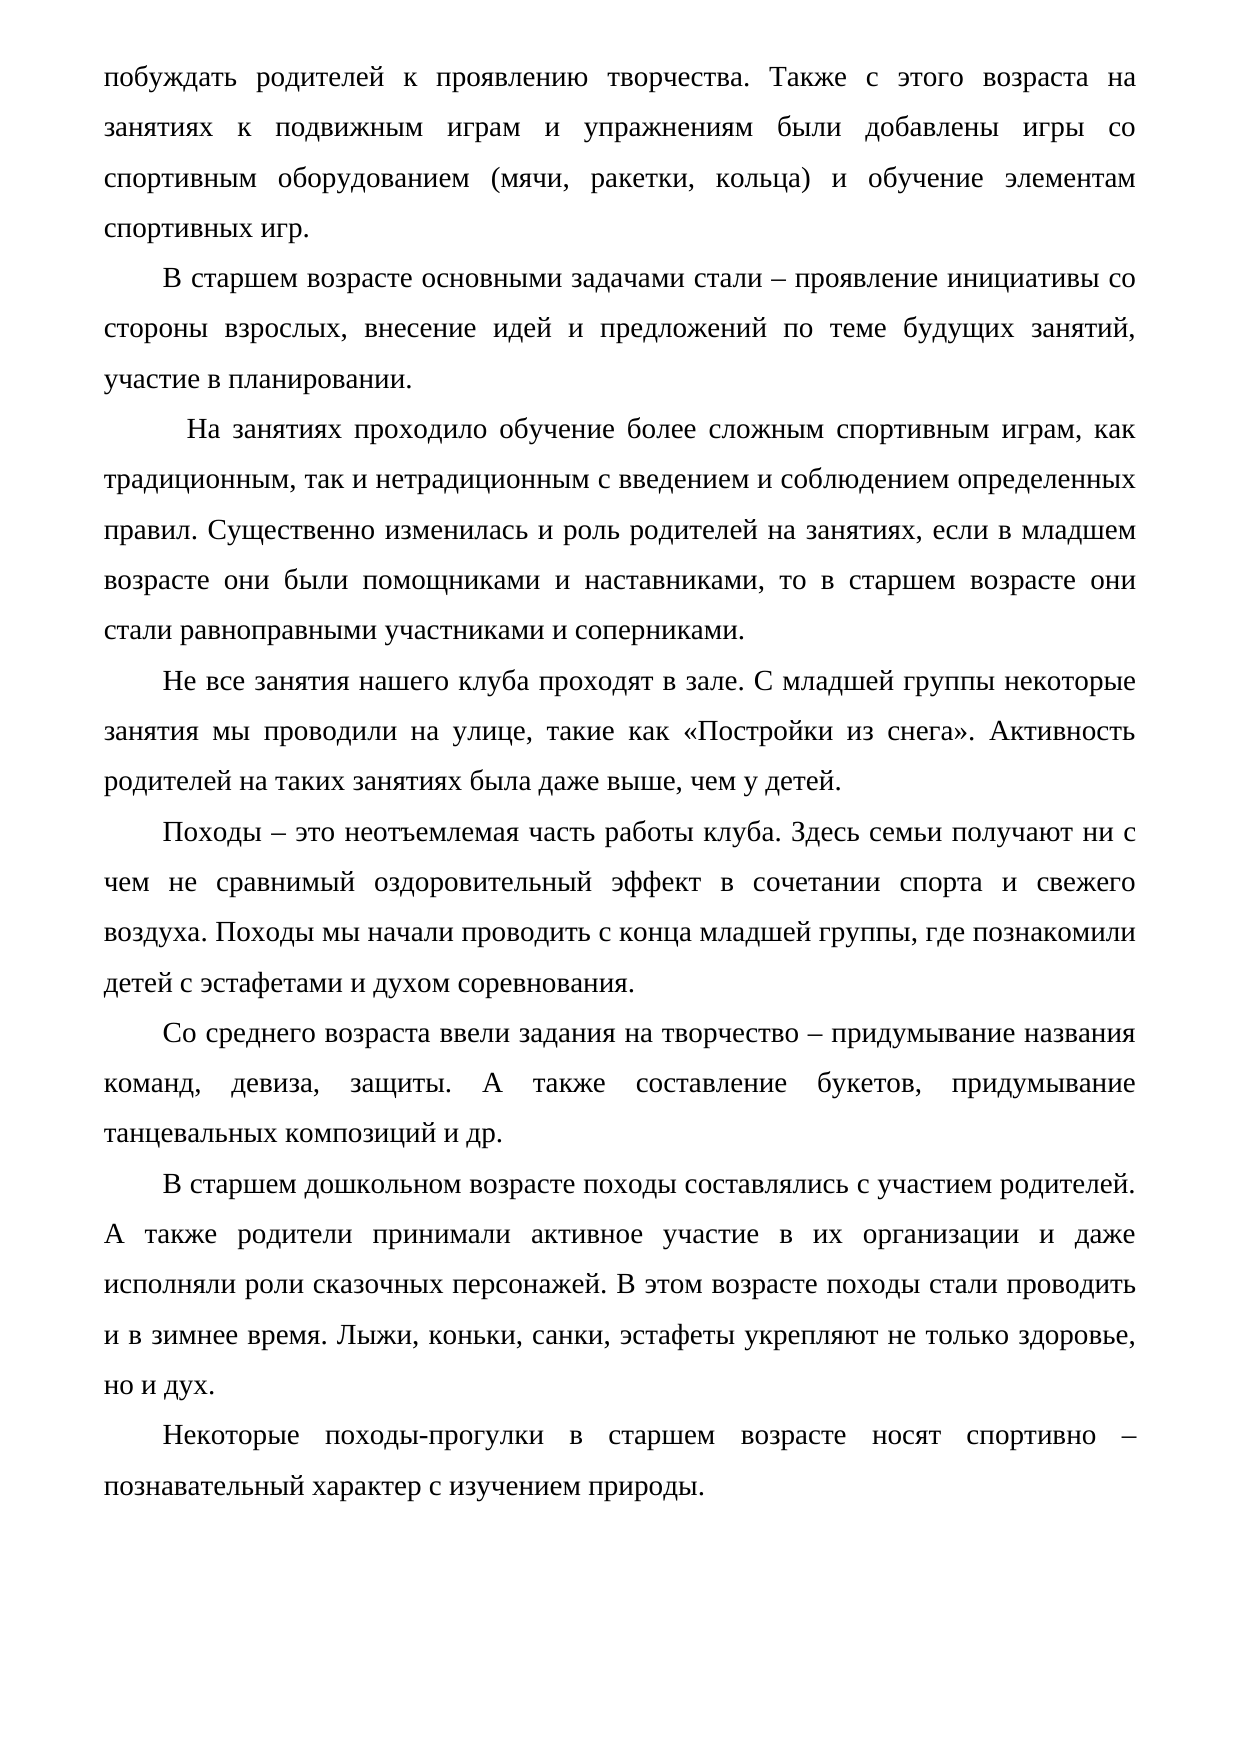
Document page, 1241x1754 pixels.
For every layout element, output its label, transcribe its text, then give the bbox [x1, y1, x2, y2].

text Некоторые походы-прогулки в старшем возрасте носят спортивно –познавательный характер с изучением природы. [103, 1417, 1137, 1501]
text В старшем дошкольном возрасте походы составлялись с участием родителей. А также родители принимали активное участие в их организации и даже исполняли роли сказочных персонажей. В этом возрасте походы стали проводить и в зимнее время. Лыжи, коньки, санки, эстафеты укрепляют не только здоровье, но и дух. [103, 1166, 1137, 1401]
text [103, 59, 1137, 243]
text На занятиях проходило обучение более сложным спортивным играм, как традиционным, так и нетрадиционным с введением и соблюдением определенных правил. Существенно изменилась и роль родителей на занятиях, если в младшем возрасте они были помощниками и наставниками, то в старшем возрасте они стали равноправными участниками и соперниками. [103, 411, 1137, 646]
text В старшем возрасте основными задачами стали – проявление инициативы со стороны взрослых, внесение идей и предложений по теме будущих занятий, участие в планировании. [103, 260, 1137, 394]
text Со среднего возраста ввели задания на творчество – придумывание названия команд, девиза, защиты. А также составление букетов, придумывание танцевальных композиций и др. [103, 1015, 1137, 1149]
text Не все занятия нашего клуба проходят в зале. С младшей группы некоторые занятия мы проводили на улице, такие как «Постройки из снега». Активность родителей на таких занятиях была даже выше, чем у детей. [103, 663, 1137, 797]
text Походы – это неотъемлемая часть работы клуба. Здесь семьи получают ни с чем не сравнимый оздоровительный эффект в сочетании спорта и свежего воздуха. Походы мы начали проводить с конца младшей группы, где познакомили детей с эстафетами и духом соревнования. [103, 814, 1137, 998]
